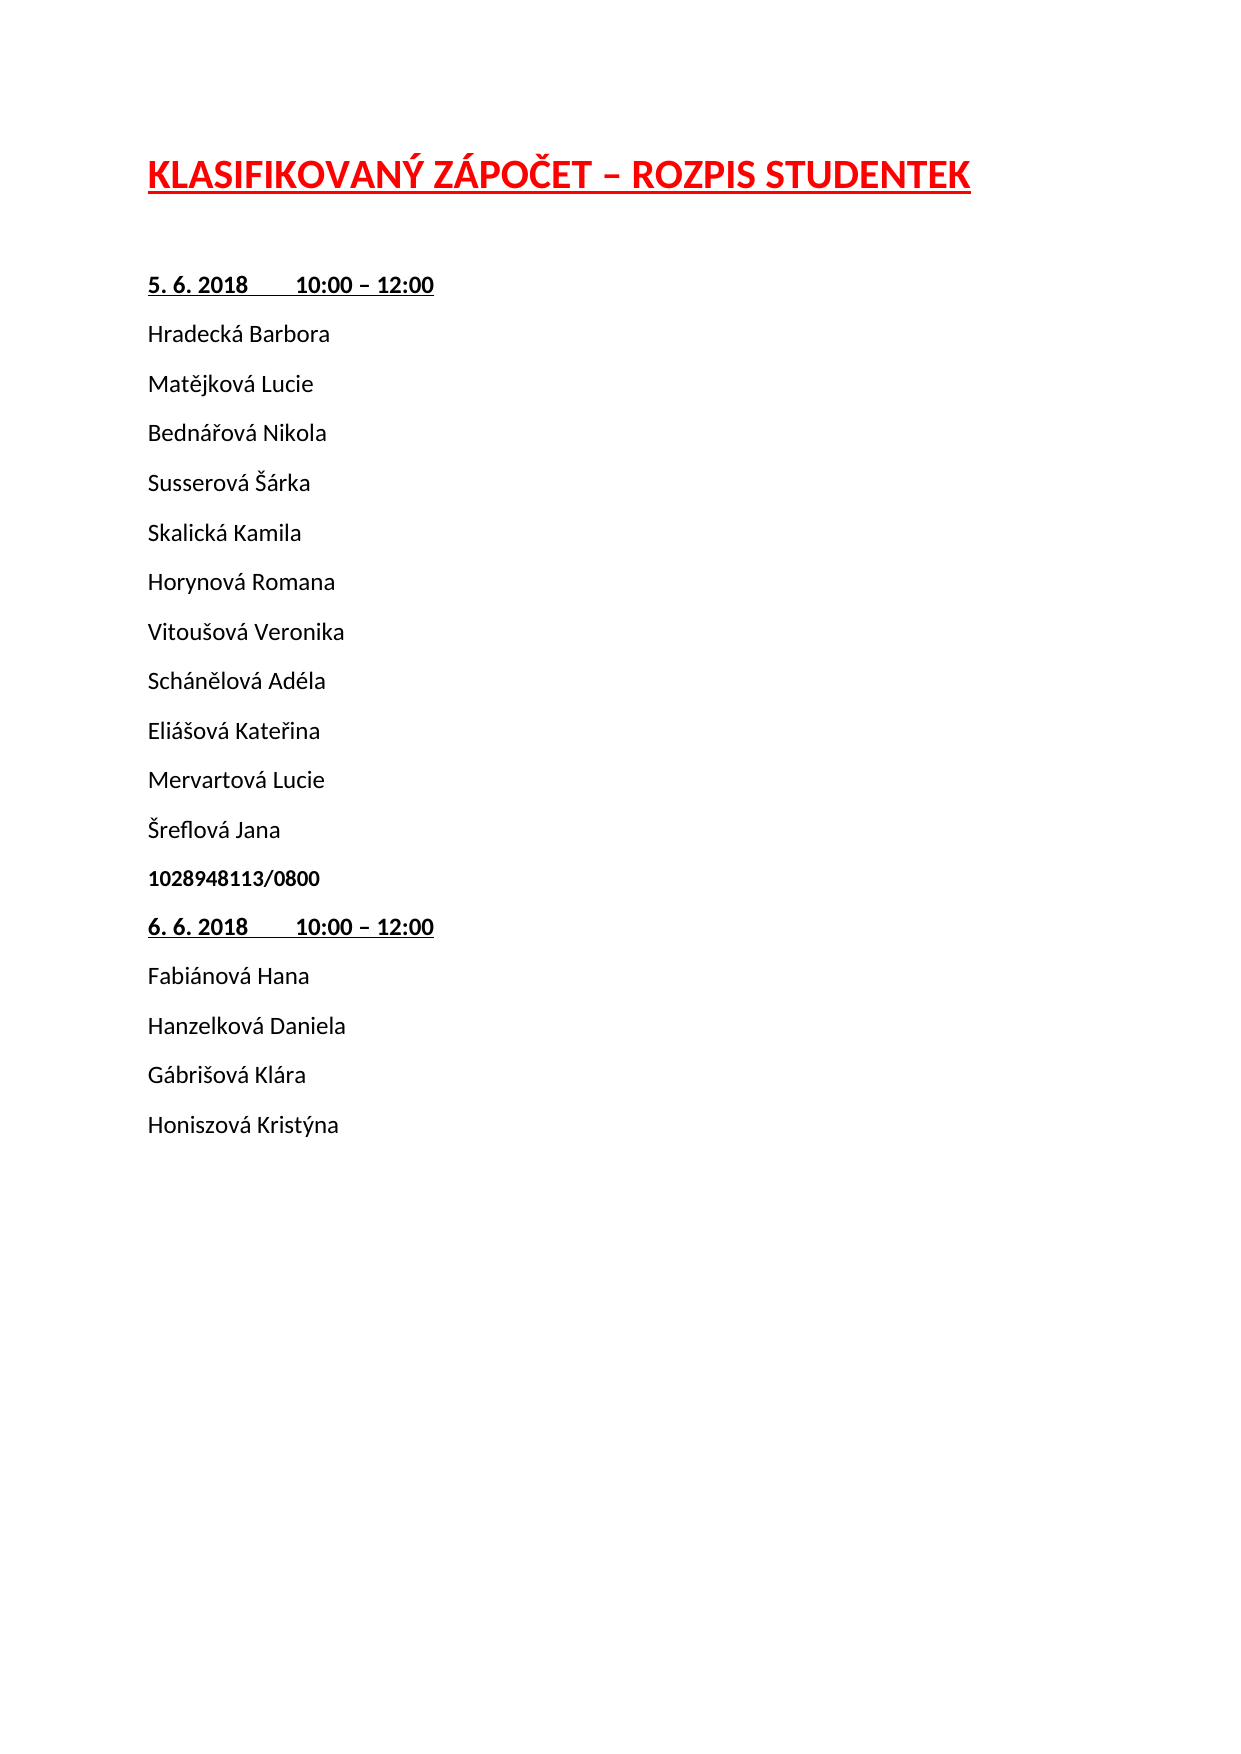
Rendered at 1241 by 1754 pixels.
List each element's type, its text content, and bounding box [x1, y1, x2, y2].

text 6. 6. 2018 10:00 – 12:00 [148, 911, 1093, 941]
text Skalická Kamila [148, 517, 1093, 547]
text 1028948113/0800 [148, 864, 1093, 892]
text Vitoušová Veronika [148, 616, 1093, 646]
text Honiszová Kristýna [148, 1109, 1093, 1139]
text Mervartová Lucie [148, 764, 1093, 795]
text 5. 6. 2018 10:00 – 12:00 [148, 269, 1093, 299]
text Susserová Šárka [148, 467, 1093, 498]
text Schánělová Adéla [148, 665, 1093, 696]
text Fabiánová Hana [148, 960, 1093, 991]
text Bednářová Nikola [148, 417, 1093, 448]
text KLASIFIKOVANÝ ZÁPOČET – ROZPIS STUDENTEK [148, 148, 1093, 198]
text Hradecká Barbora [148, 318, 1093, 349]
text Šreflová Jana [148, 814, 1093, 845]
text Eliášová Kateřina [148, 715, 1093, 746]
text Hanzelková Daniela [148, 1010, 1093, 1040]
text Matějková Lucie [148, 368, 1093, 398]
text Gábrišová Klára [148, 1059, 1093, 1090]
text Horynová Romana [148, 566, 1093, 597]
